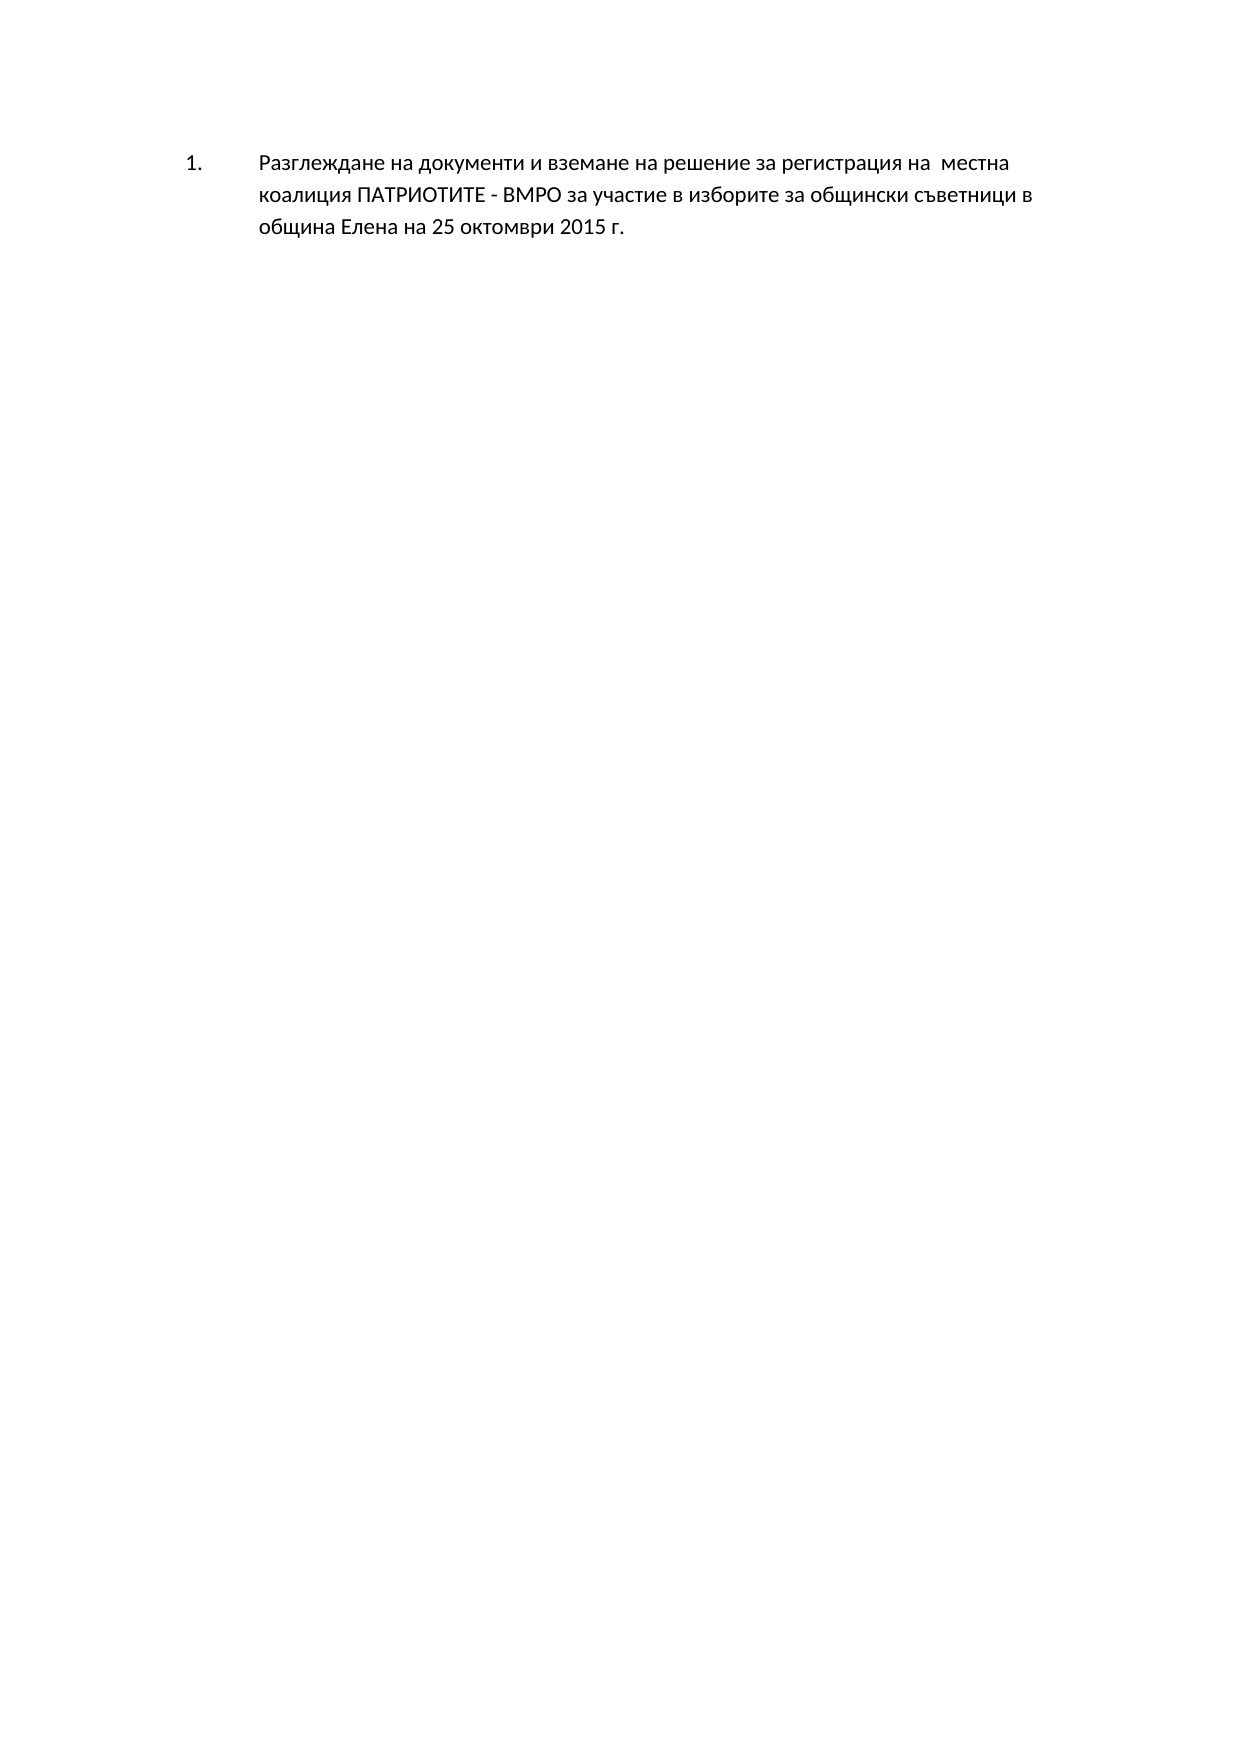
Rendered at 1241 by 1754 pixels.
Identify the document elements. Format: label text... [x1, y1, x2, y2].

list Разглеждане на документи и вземане на решение за регистрация на местна коалиция ПАТРИОТИТЕ - ВМРО за участие в изборите за общински съветници в община Елена на 25 октомври 2015 г. [185, 148, 1093, 240]
